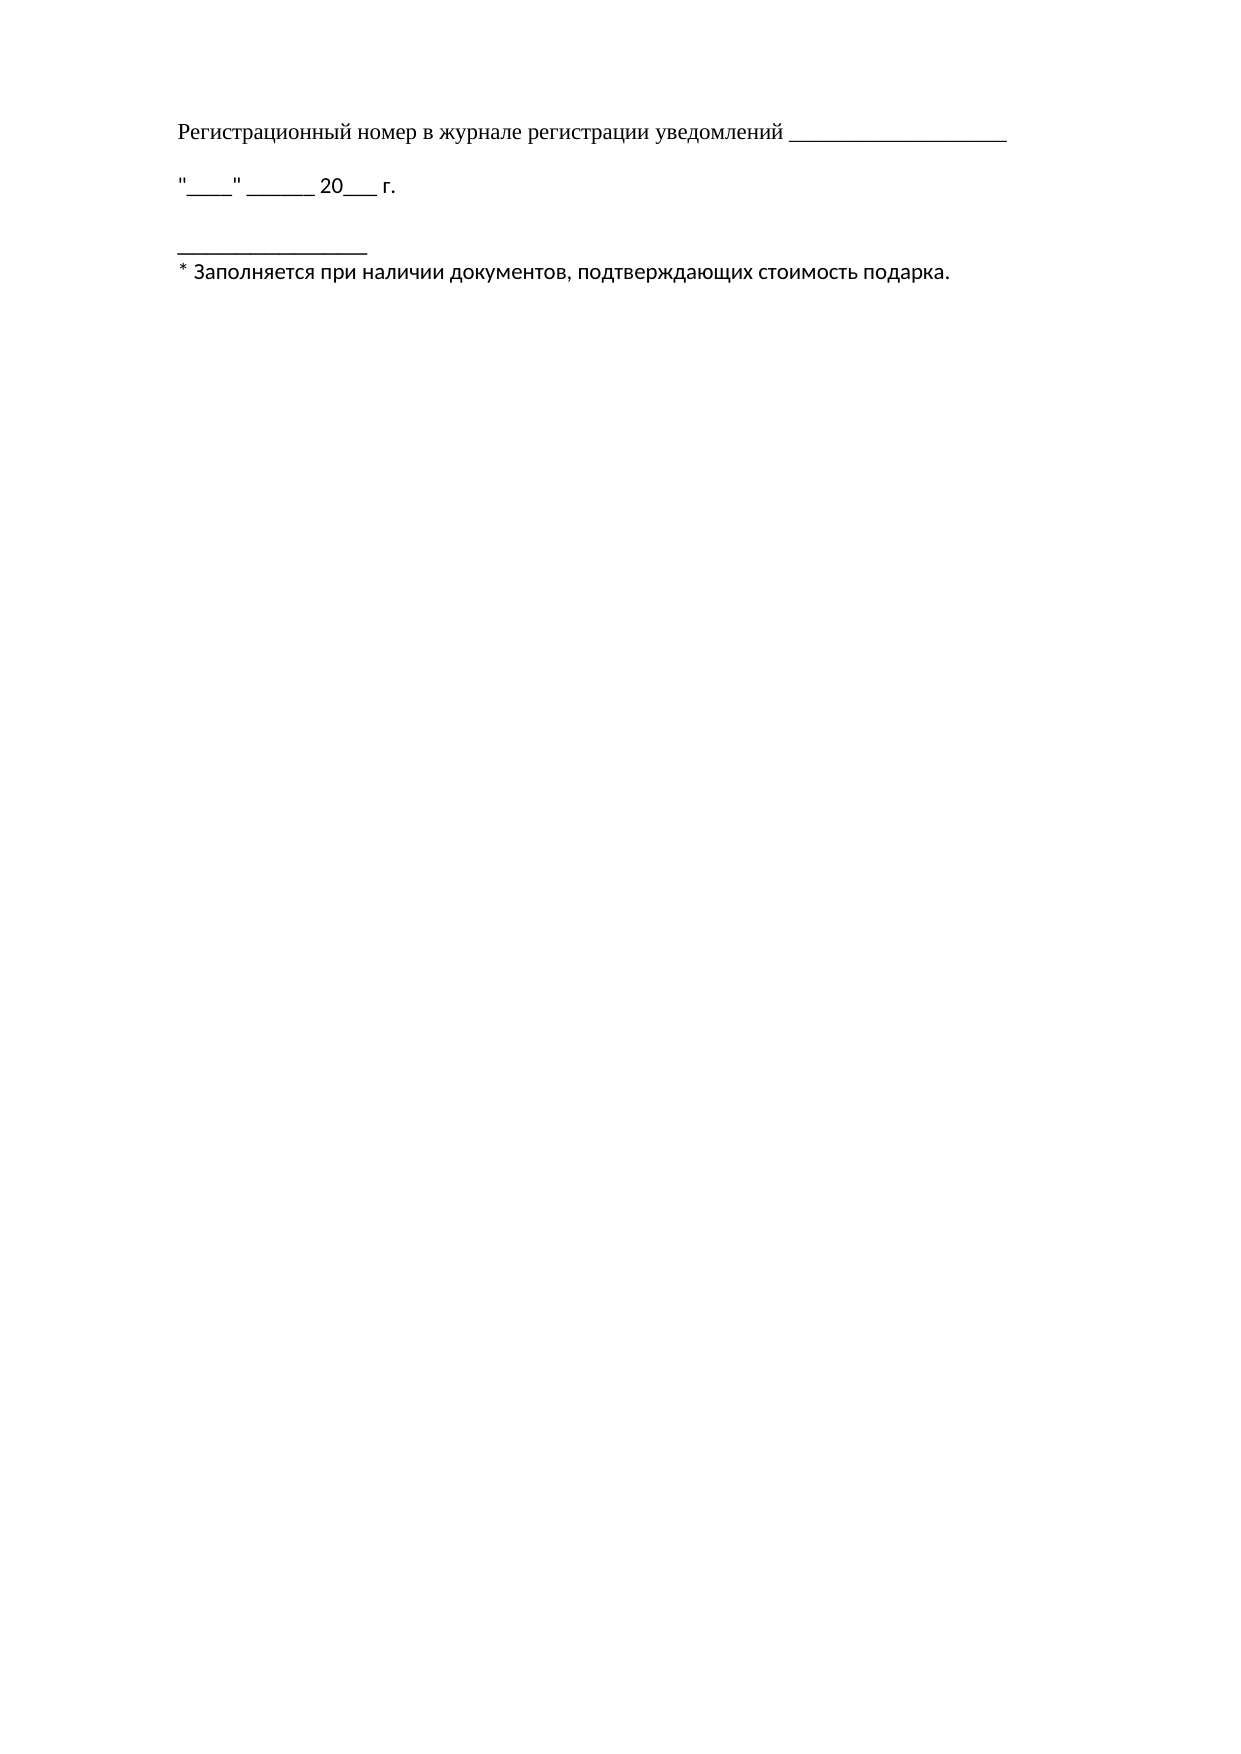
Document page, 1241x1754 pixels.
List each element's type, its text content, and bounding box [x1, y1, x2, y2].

text Регистрационный номер в журнале регистрации уведомлений ___________________ [177, 118, 1152, 144]
text "____" ______ 20___ г. [177, 171, 1152, 199]
text _____________ [177, 224, 1152, 257]
text * Заполняется при наличии документов, подтверждающих стоимость подарка. [177, 257, 1152, 285]
